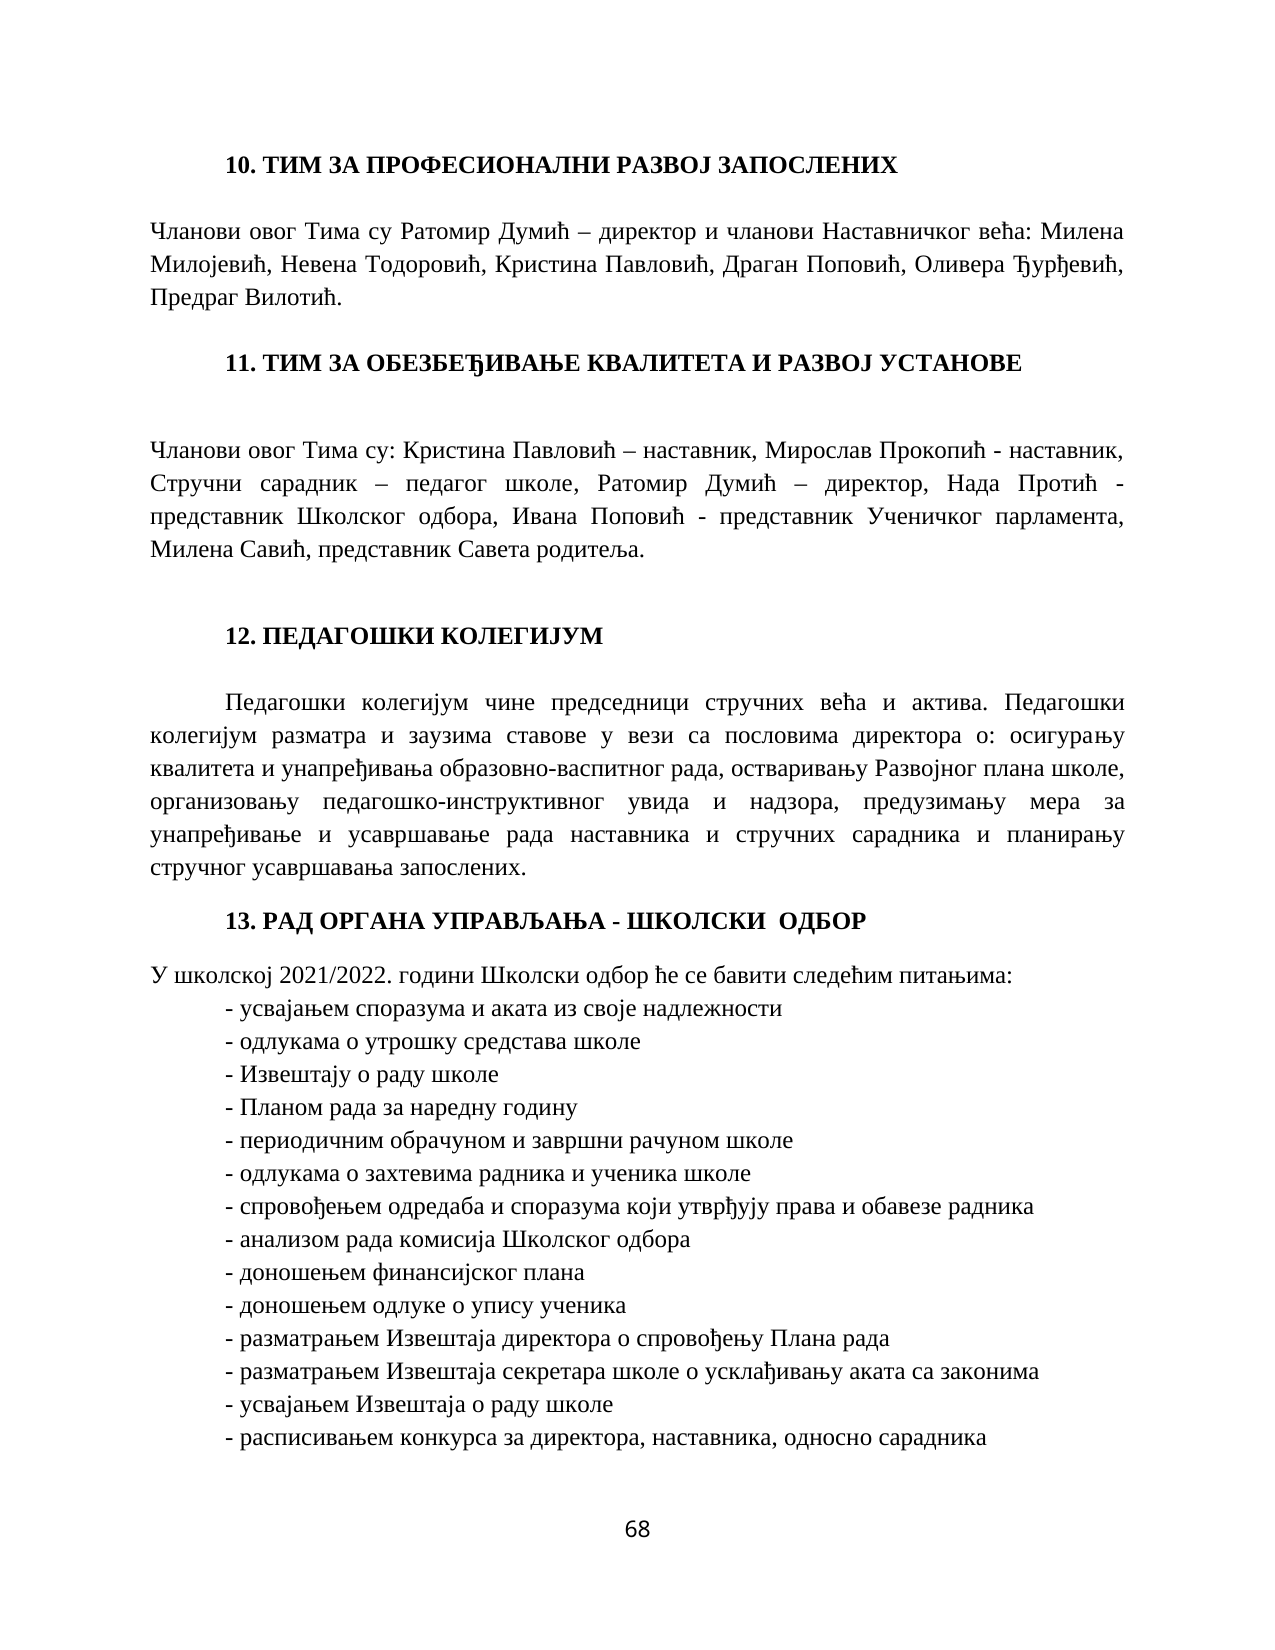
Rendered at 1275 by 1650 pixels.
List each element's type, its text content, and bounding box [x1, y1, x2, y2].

text Чланови овог Тима су Ратомир Думић – директор и чланови Наставничког већа: Милена Милојевић, Невена Тодоровић, Кристина Павловић, Драган Поповић, Оливера Ђурђевић, Предраг Вилотић. [150, 216, 1125, 311]
text - периодичним обрачуном и завршни рачуном школе [150, 1125, 1125, 1154]
text Педагошки колегијум чине председници стручних већа и актива. Педагошки колегијум разматра и заузима ставове у вези са пословима директора о: осигурању квалитета и унапређивања образовно-васпитног рада, остваривању Развојног плана школе, организовању педагошко-инструктивног увида и надзора, предузимању мера за унапређивање и усавршавање рада наставника и стручних сарадника и планирању стручног усавршавања запослених. [150, 687, 1125, 881]
text 10. ТИМ ЗА ПРОФЕСИОНАЛНИ РАЗВОЈ ЗАПОСЛЕНИХ [225, 150, 1125, 179]
text - Планом рада за наредну годину [150, 1092, 1125, 1121]
text Чланови овог Тима су: Кристина Павловић – наставник, Мирослав Прокопић - наставник, Стручни сарадник – педагог школе, Ратомир Думић – директор, Нада Протић - представник Школског одбора, Ивана Поповић - представник Ученичког парламента, Милена Савић, представник Савета родитеља. [150, 435, 1125, 563]
text - доношењем финансијског плана [150, 1257, 1125, 1286]
text - доношењем одлуке о упису ученика [150, 1290, 1125, 1319]
text - разматрањем Извештаја секретара школе о усклађивању аката са законима [150, 1356, 1125, 1385]
text 11. ТИМ ЗА ОБЕЗБЕЂИВАЊЕ КВАЛИТЕТА И РАЗВОЈ УСТАНОВЕ [225, 348, 1125, 377]
text - разматрањем Извештаја директора о спровођењу Плана рада [150, 1323, 1125, 1352]
text - одлукама о утрошку средстава школе [150, 1026, 1125, 1054]
text 13. РАД ОРГАНА УПРАВЉАЊА - ШКОЛСКИ ОДБОР [150, 906, 1125, 935]
text - анализом рада комисија Школског одбора [150, 1224, 1125, 1253]
text - усвајањем споразума и аката из своје надлежности [150, 993, 1125, 1022]
text - расписивањем конкурса за директора, наставника, односно сарадника [150, 1422, 1125, 1451]
text У школској 2021/2022. години Школски одбор ће се бавити следећим питањима: [150, 960, 1125, 988]
text - одлукама о захтевима радника и ученика школе [150, 1158, 1125, 1187]
text - спровођењем одредаба и споразума који утврђују права и обавезе радника [150, 1191, 1125, 1220]
text - усвајањем Извештаја о раду школе [150, 1389, 1125, 1418]
text 12. ПЕДАГОШКИ КОЛЕГИЈУМ [225, 621, 1125, 650]
text - Извештају о раду школе [150, 1059, 1125, 1088]
